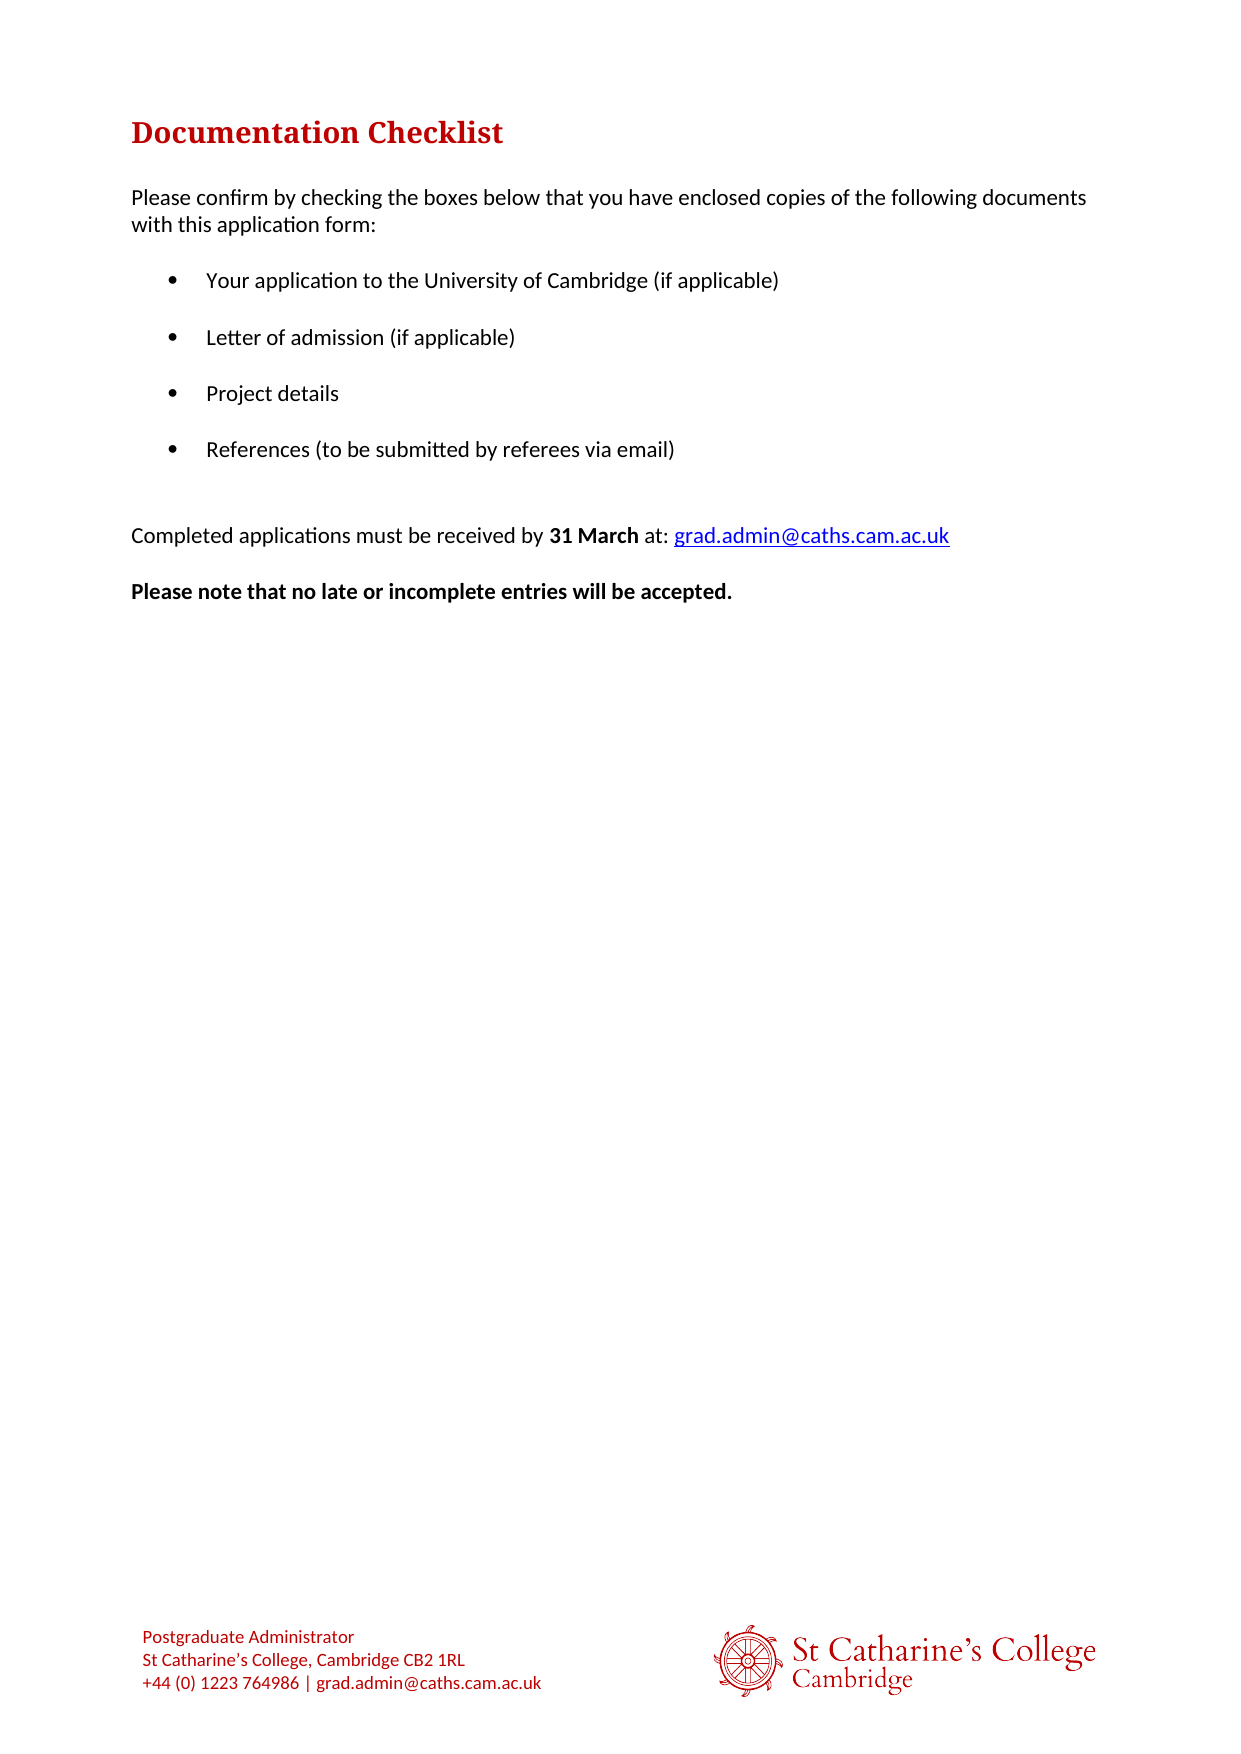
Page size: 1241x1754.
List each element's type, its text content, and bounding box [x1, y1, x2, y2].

list Letter of admission (if applicable) [169, 323, 1106, 351]
list Project details [169, 379, 1106, 407]
text Completed applications must be received by 31 March at: grad.admin@caths.cam.ac.uk [131, 521, 1106, 549]
list Your application to the University of Cambridge (if applicable) [169, 267, 1106, 295]
text Documentation Checklist [131, 112, 1106, 152]
text Please note that no late or incomplete entries will be accepted. [131, 577, 1106, 605]
text Please confirm by checking the boxes below that you have enclosed copies of the following documents with this application form: [131, 183, 1106, 239]
list References (to be submitted by referees via email) [169, 435, 1106, 463]
picture [713, 1625, 1096, 1697]
